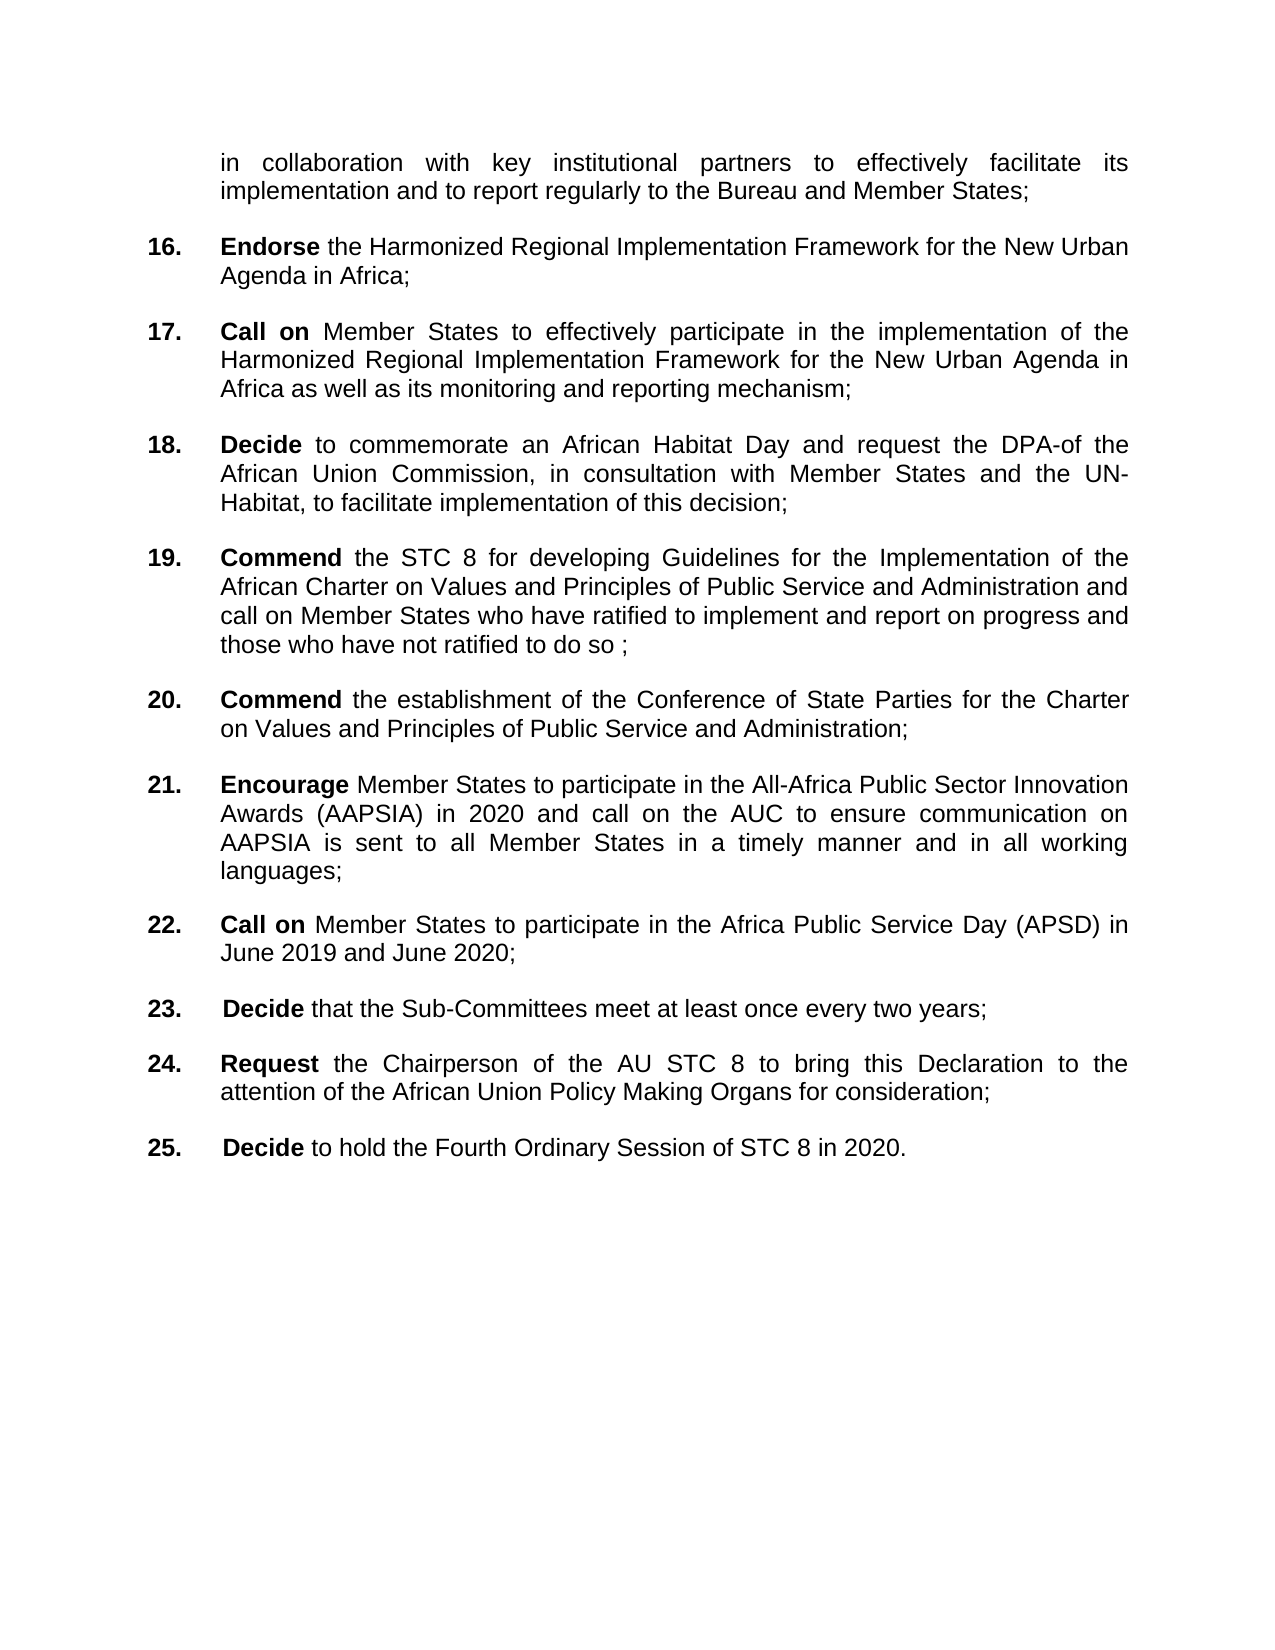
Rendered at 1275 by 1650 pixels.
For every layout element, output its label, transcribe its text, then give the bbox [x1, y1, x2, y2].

list Encourage Member States to participate in the All-Africa Public Sector Innovation Awards (AAPSIA) in 2020 and call on the AUC to ensure communication on AAPSIA is sent to all Member States in a timely manner and in all working languages; [147, 770, 1130, 885]
list Commend the STC 8 for developing Guidelines for the Implementation of the African Charter on Values and Principles of Public Service and Administration and call on Member States who have ratified to implement and report on progress and those who have not ratified to do so ; [147, 543, 1130, 658]
list Decide that the Sub-Committees meet at least once every two years; [147, 994, 1130, 1023]
list Endorse the Harmonized Regional Implementation Framework for the New Urban Agenda in Africa; [147, 232, 1130, 290]
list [147, 148, 1130, 205]
list Decide to hold the Fourth Ordinary Session of STC 8 in 2020. [147, 1133, 1130, 1161]
list Call on Member States to effectively participate in the implementation of the Harmonized Regional Implementation Framework for the New Urban Agenda in Africa as well as its monitoring and reporting mechanism; [147, 317, 1130, 403]
list Decide to commemorate an African Habitat Day and request the DPA-of the African Union Commission, in consultation with Member States and the UN- Habitat, to facilitate implementation of this decision; [147, 430, 1130, 516]
list Call on Member States to participate in the Africa Public Service Day (APSD) in June 2019 and June 2020; [147, 912, 1130, 967]
list Request the Chairperson of the AU STC 8 to bring this Declaration to the attention of the African Union Policy Making Organs for consideration; [147, 1050, 1130, 1106]
list Commend the establishment of the Conference of State Parties for the Charter on Values and Principles of Public Service and Administration; [147, 686, 1130, 743]
